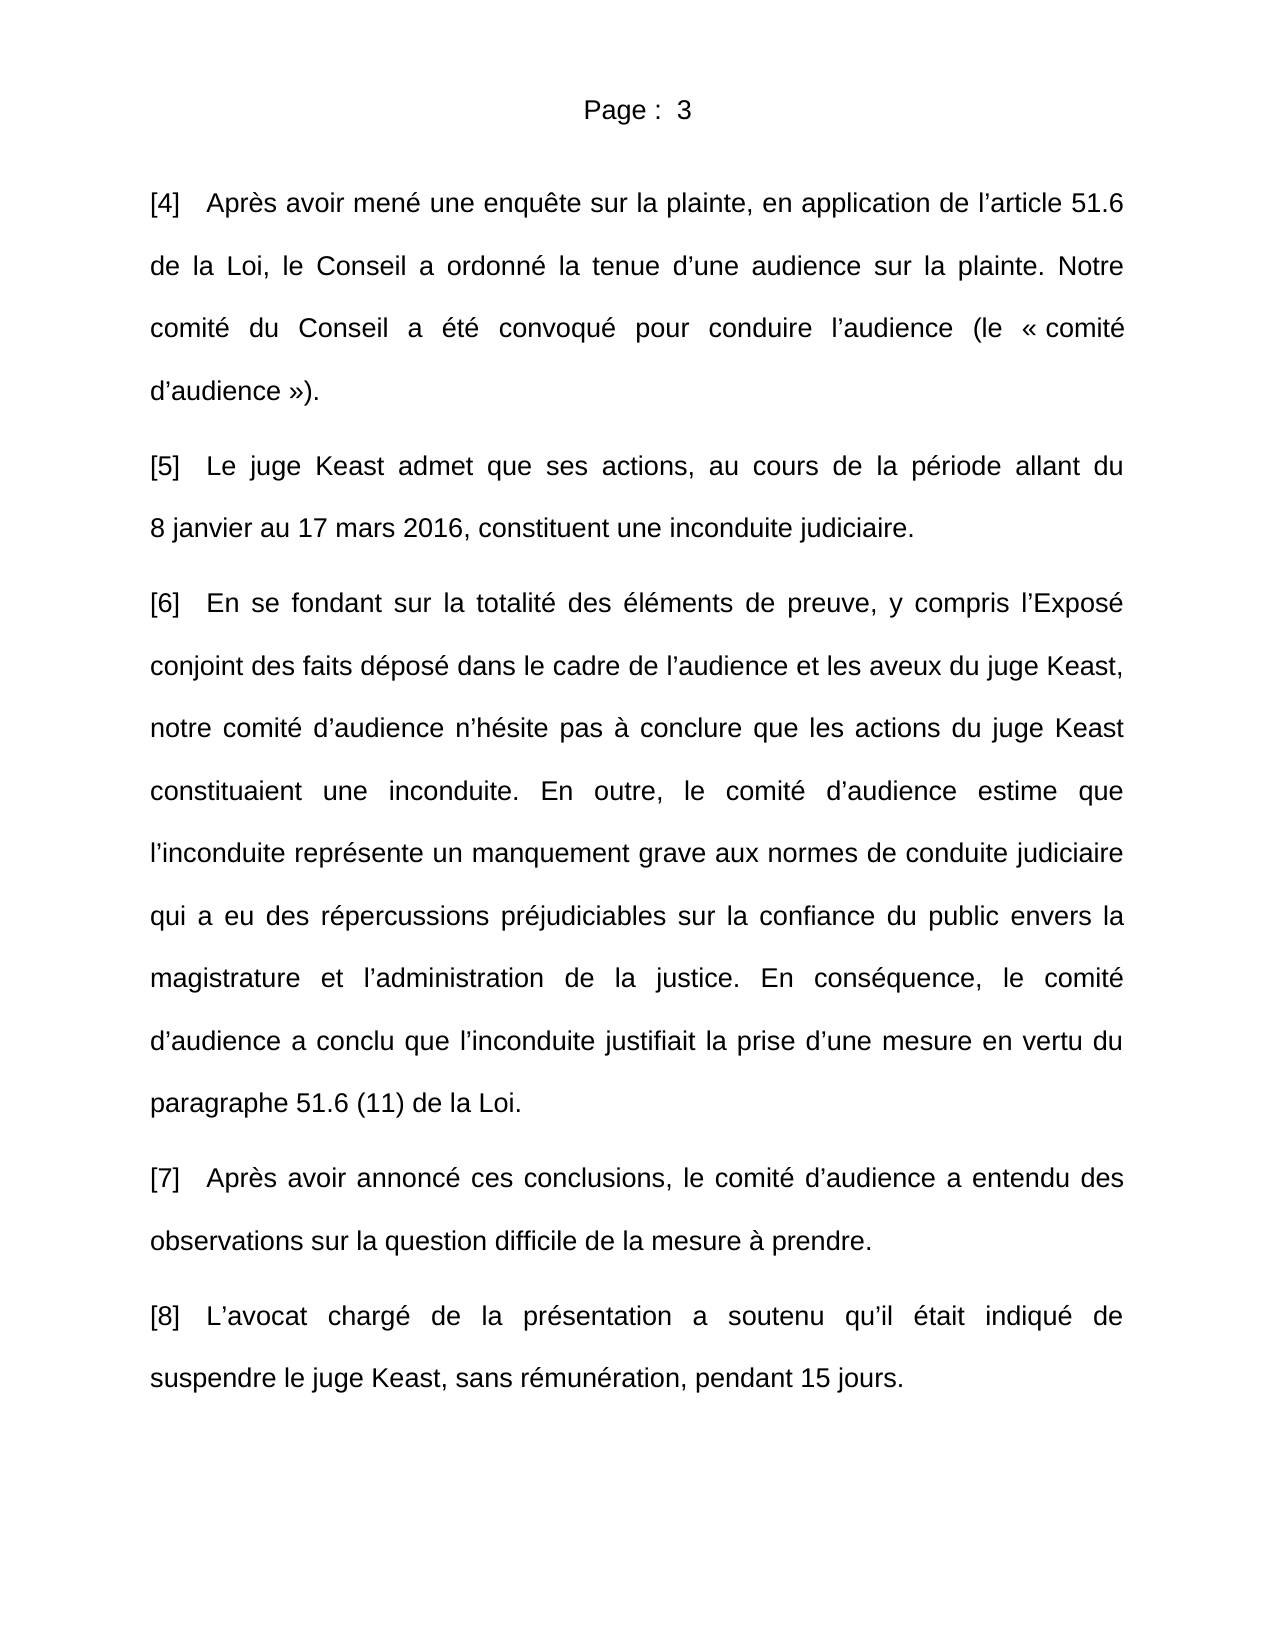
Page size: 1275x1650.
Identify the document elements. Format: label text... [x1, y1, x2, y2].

text Après avoir mené une enquête sur la plainte, en application de l’article 51.6 de la Loi, le Conseil a ordonné la tenue d’une audience sur la plainte. Notre comité du Conseil a été convoqué pour conduire l’audience (le « comité d’audience »). [150, 187, 1125, 406]
text Le juge Keast admet que ses actions, au cours de la période allant du 8 janvier au 17 mars 2016, constituent une inconduite judiciaire. [150, 450, 1125, 544]
text Après avoir annoncé ces conclusions, le comité d’audience a entendu des observations sur la question difficile de la mesure à prendre. [150, 1162, 1125, 1256]
text L’avocat chargé de la présentation a soutenu qu’il était indiqué de suspendre le juge Keast, sans rémunération, pendant 15 jours. [150, 1300, 1125, 1394]
text En se fondant sur la totalité des éléments de preuve, y compris l’Exposé conjoint des faits déposé dans le cadre de l’audience et les aveux du juge Keast, notre comité d’audience n’hésite pas à conclure que les actions du juge Keast constituaient une inconduite. En outre, le comité d’audience estime que l’inconduite représente un manquement grave aux normes de conduite judiciaire qui a eu des répercussions préjudiciables sur la confiance du public envers la magistrature et l’administration de la justice. En conséquence, le comité d’audience a conclu que l’inconduite justifiait la prise d’une mesure en vertu du paragraphe 51.6 (11) de la Loi. [150, 587, 1125, 1119]
